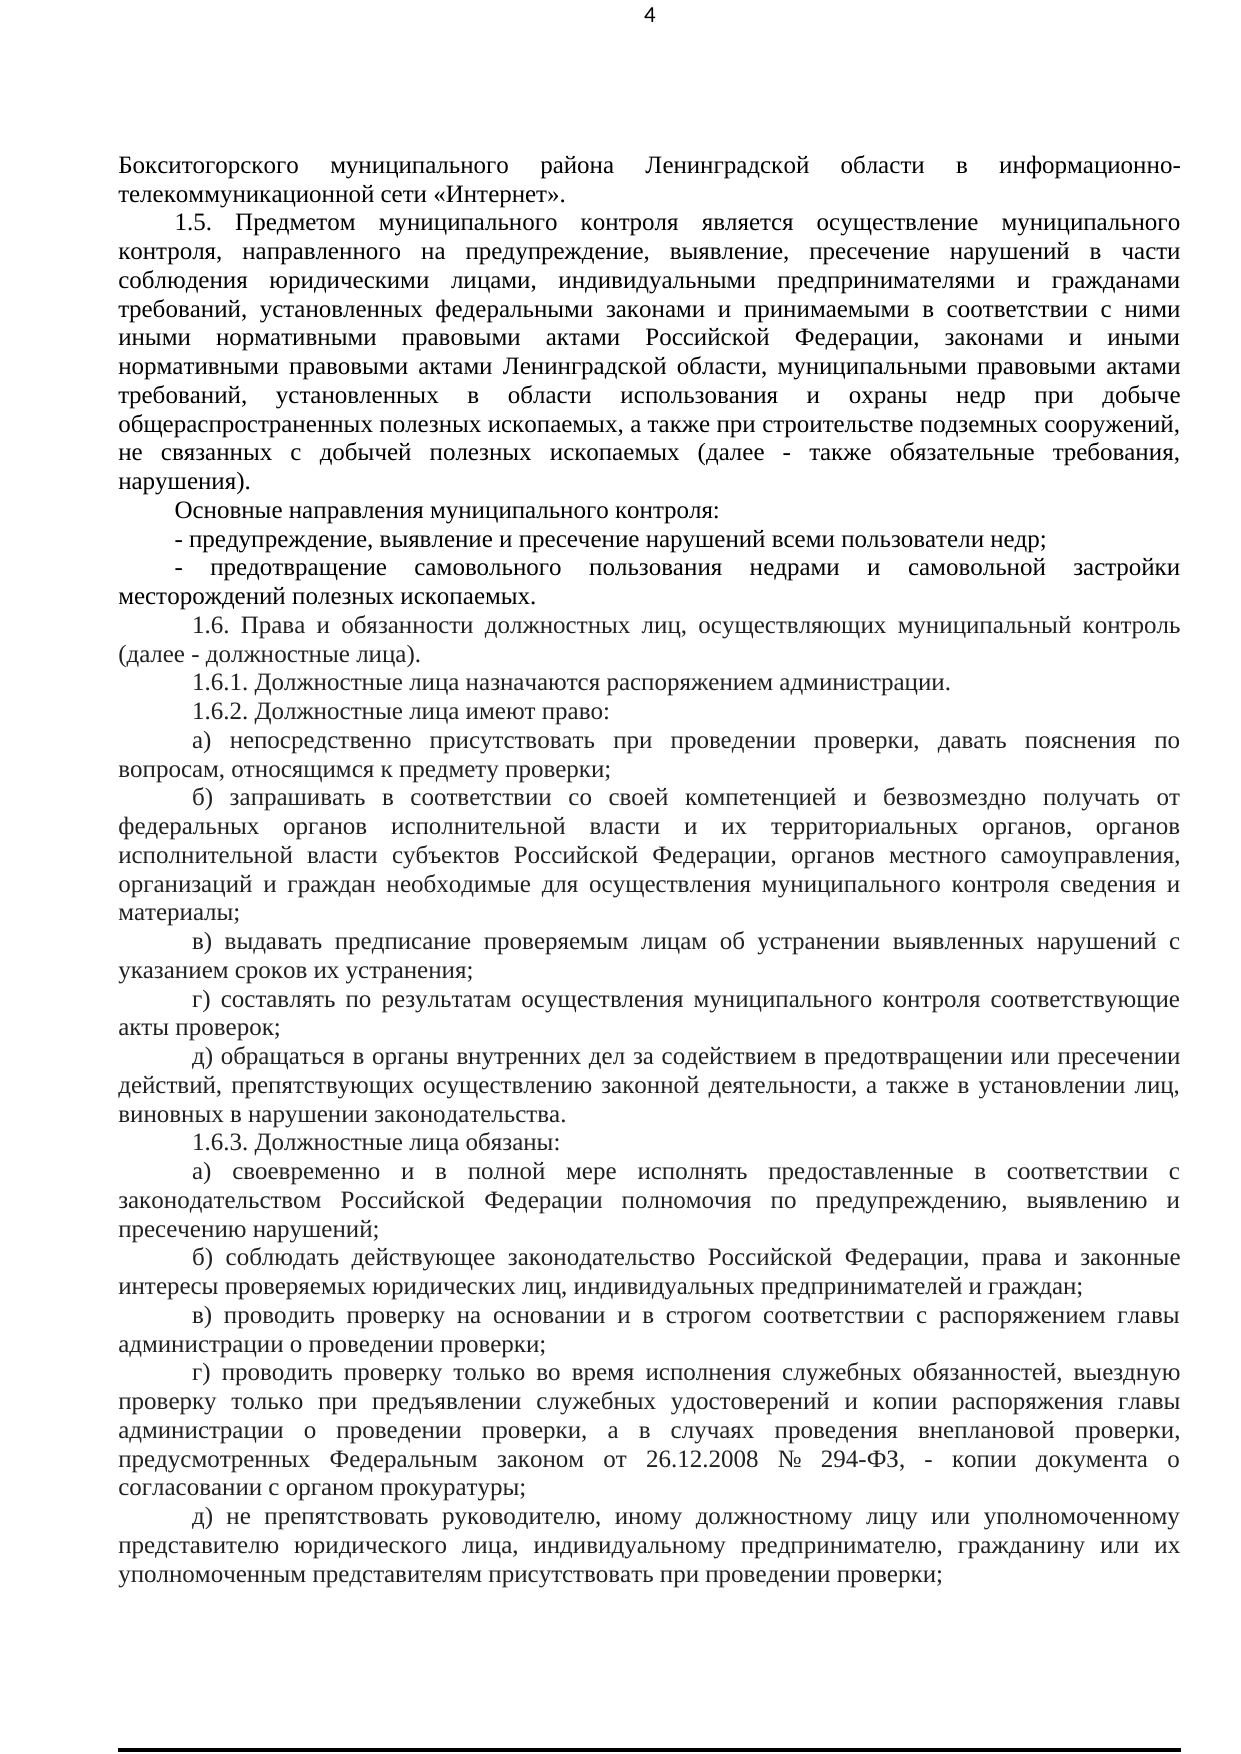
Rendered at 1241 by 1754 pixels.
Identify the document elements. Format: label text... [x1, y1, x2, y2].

text 1.6.3. Должностные лица обязаны: [118, 1127, 1181, 1156]
text г) проводить проверку только во время исполнения служебных обязанностей, выездную проверку только при предъявлении служебных удостоверений и копии распоряжения главы администрации о проведении проверки, а в случаях проведения внеплановой проверки, предусмотренных Федеральным законом от 26.12.2008 № 294-ФЗ, - копии документа о согласовании с органом прокуратуры; [118, 1357, 1181, 1501]
text а) непосредственно присутствовать при проведении проверки, давать пояснения по вопросам, относящимся к предмету проверки; [118, 725, 1181, 782]
text 1.6.2. Должностные лица имеют право: [118, 696, 1181, 725]
text в) выдавать предписание проверяемым лицам об устранении выявленных нарушений с указанием сроков их устранения; [118, 926, 1181, 984]
text б) запрашивать в соответствии со своей компетенцией и безвозмездно получать от федеральных органов исполнительной власти и их территориальных органов, органов исполнительной власти субъектов Российской Федерации, органов местного самоуправления, организаций и граждан необходимые для осуществления муниципального контроля сведения и материалы; [118, 782, 1181, 926]
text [118, 150, 1181, 207]
text б) соблюдать действующее законодательство Российской Федерации, права и законные интересы проверяемых юридических лиц, индивидуальных предпринимателей и граждан; [118, 1242, 1181, 1300]
text 1.6. Права и обязанности должностных лиц, осуществляющих муниципальный контроль (далее - должностные лица). [118, 610, 1181, 667]
text д) обращаться в органы внутренних дел за содействием в предотвращении или пресечении действий, препятствующих осуществлению законной деятельности, а также в установлении лиц, виновных в нарушении законодательства. [118, 1041, 1181, 1127]
text а) своевременно и в полной мере исполнять предоставленные в соответствии с законодательством Российской Федерации полномочия по предупреждению, выявлению и пресечению нарушений; [118, 1156, 1181, 1242]
text - предупреждение, выявление и пресечение нарушений всеми пользователи недр; [118, 524, 1181, 552]
text 1.5. Предметом муниципального контроля является осуществление муниципального контроля, направленного на предупреждение, выявление, пресечение нарушений в части соблюдения юридическими лицами, индивидуальными предпринимателями и гражданами требований, установленных федеральными законами и принимаемыми в соответствии с ними иными нормативными правовыми актами Российской Федерации, законами и иными нормативными правовыми актами Ленинградской области, муниципальными правовыми актами требований, установленных в области использования и охраны недр при добыче общераспространенных полезных ископаемых, а также при строительстве подземных сооружений, не связанных с добычей полезных ископаемых (далее - также обязательные требования, нарушения). [118, 207, 1181, 495]
text 1.6.1. Должностные лица назначаются распоряжением администрации. [118, 667, 1181, 696]
text г) составлять по результатам осуществления муниципального контроля соответствующие акты проверок; [118, 984, 1181, 1041]
text Основные направления муниципального контроля: [118, 495, 1181, 524]
text д) не препятствовать руководителю, иному должностному лицу или уполномоченному представителю юридического лица, индивидуальному предпринимателю, гражданину или их уполномоченным представителям присутствовать при проведении проверки; [118, 1501, 1181, 1587]
text - предотвращение самовольного пользования недрами и самовольной застройки месторождений полезных ископаемых. [118, 552, 1181, 610]
text в) проводить проверку на основании и в строгом соответствии с распоряжением главы администрации о проведении проверки; [118, 1300, 1181, 1357]
